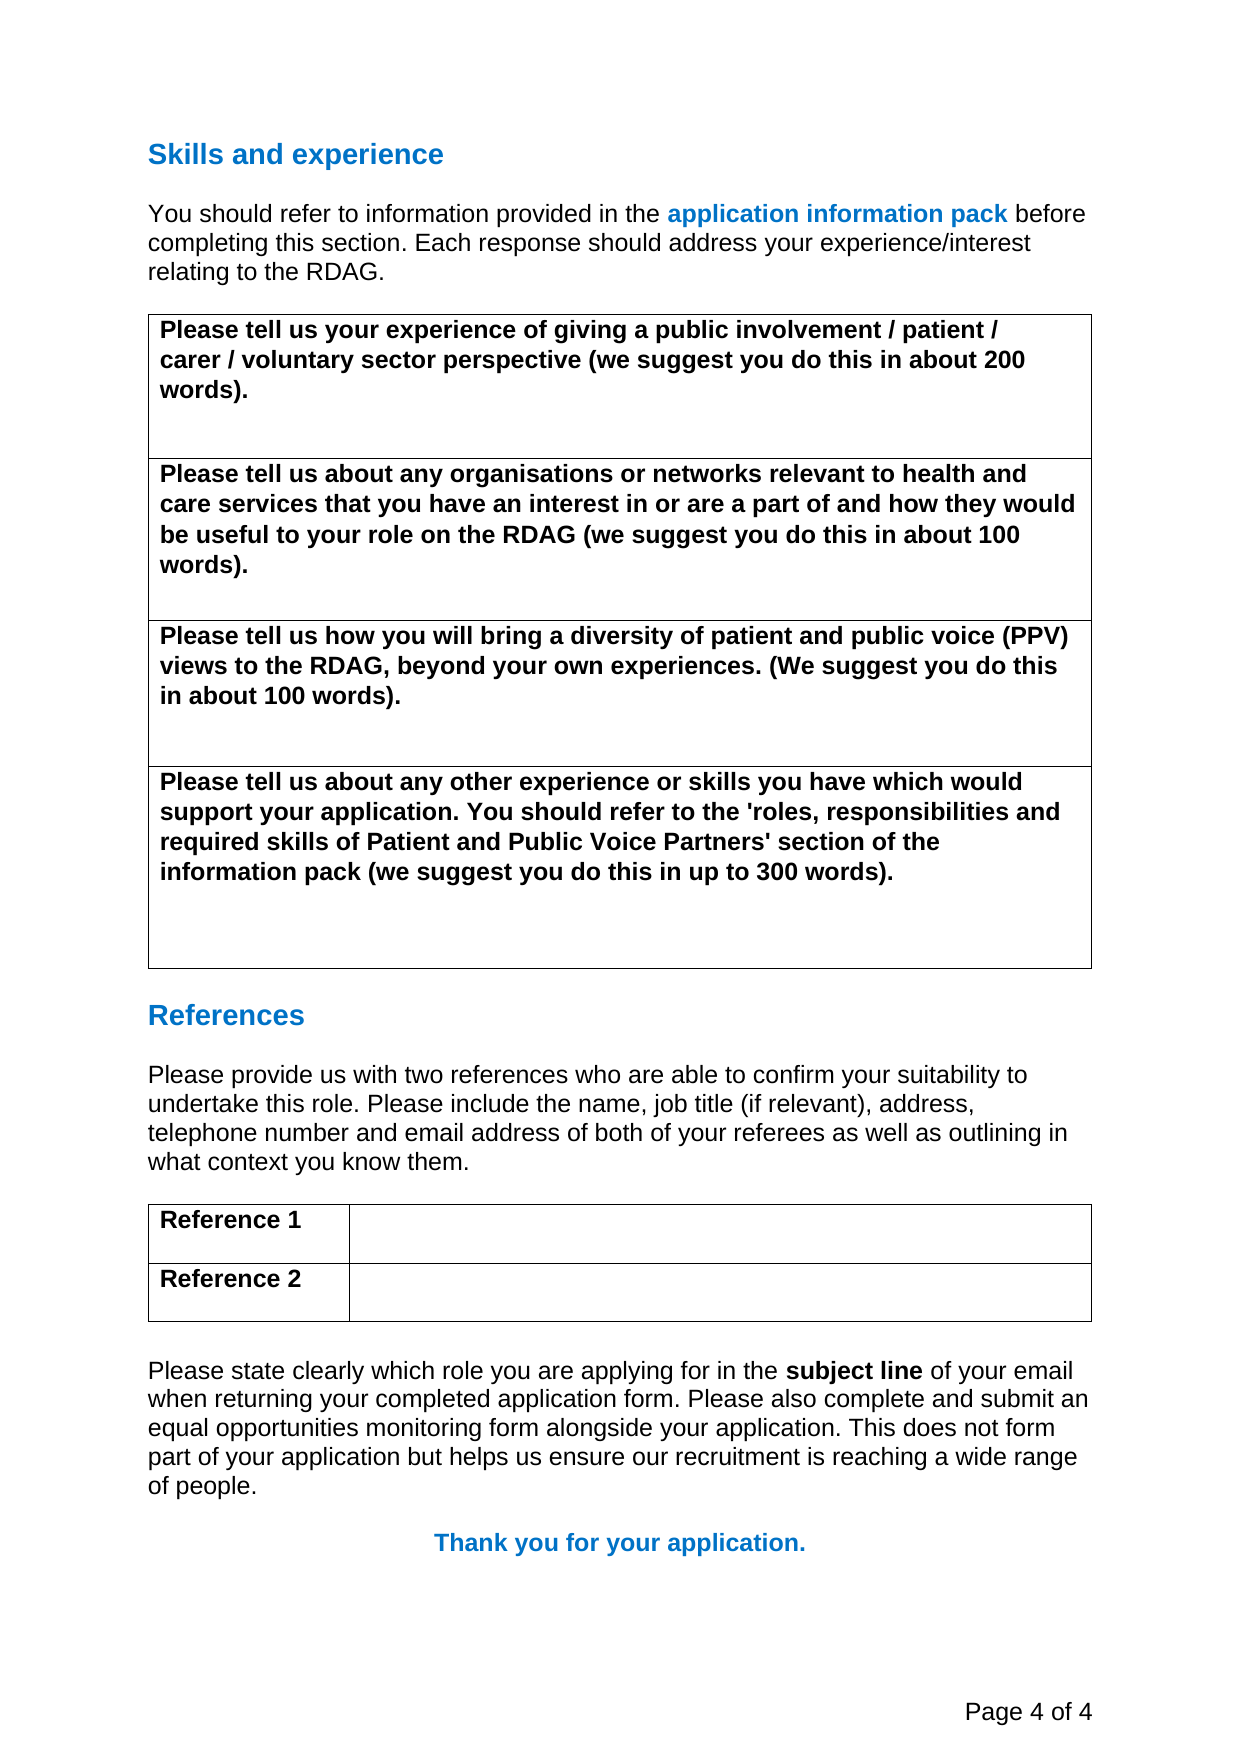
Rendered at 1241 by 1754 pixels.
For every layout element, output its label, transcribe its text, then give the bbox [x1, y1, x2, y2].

text You should refer to information provided in the application information pack before completing this section. Each response should address your experience/interest relating to the RDAG. [148, 199, 1092, 286]
table_header Reference 1 [149, 1205, 349, 1262]
table_cell Please tell us about any other experience or skills you have which would support your application. You should refer to the 'roles, responsibilities and required skills of Patient and Public Voice Partners' section of the information pack (we suggest you do this in up to 300 words). [149, 767, 1091, 968]
subtitle References [148, 998, 1092, 1031]
text Please state clearly which role you are applying for in the subject line of your email when returning your completed application form. Please also complete and submit an equal opportunities monitoring form alongside your application. This does not form part of your application but helps us ensure our recruitment is reaching a wide range of people. [148, 1356, 1092, 1499]
text Please provide us with two references who are able to confirm your suitability to undertake this role. Please include the name, job title (if relevant), address, telephone number and email address of both of your referees as well as outlining in what context you know them. [148, 1060, 1092, 1175]
text Thank you for your application. [148, 1528, 1092, 1557]
table_cell Please tell us about any organisations or networks relevant to health and care services that you have an interest in or are a part of and how they would be useful to your role on the RDAG (we suggest you do this in about 100 words). [149, 459, 1091, 620]
table_cell [350, 1264, 1091, 1321]
table_cell Reference 2 [149, 1264, 349, 1321]
subtitle Skills and experience [148, 137, 1092, 171]
table_header [350, 1205, 1091, 1262]
table_cell Please tell us how you will bring a diversity of patient and public voice (PPV) views to the RDAG, beyond your own experiences. (We suggest you do this in about 100 words). [149, 621, 1091, 766]
table_header Please tell us your experience of giving a public involvement / patient / carer / voluntary sector perspective (we suggest you do this in about 200 words). [149, 315, 1091, 458]
